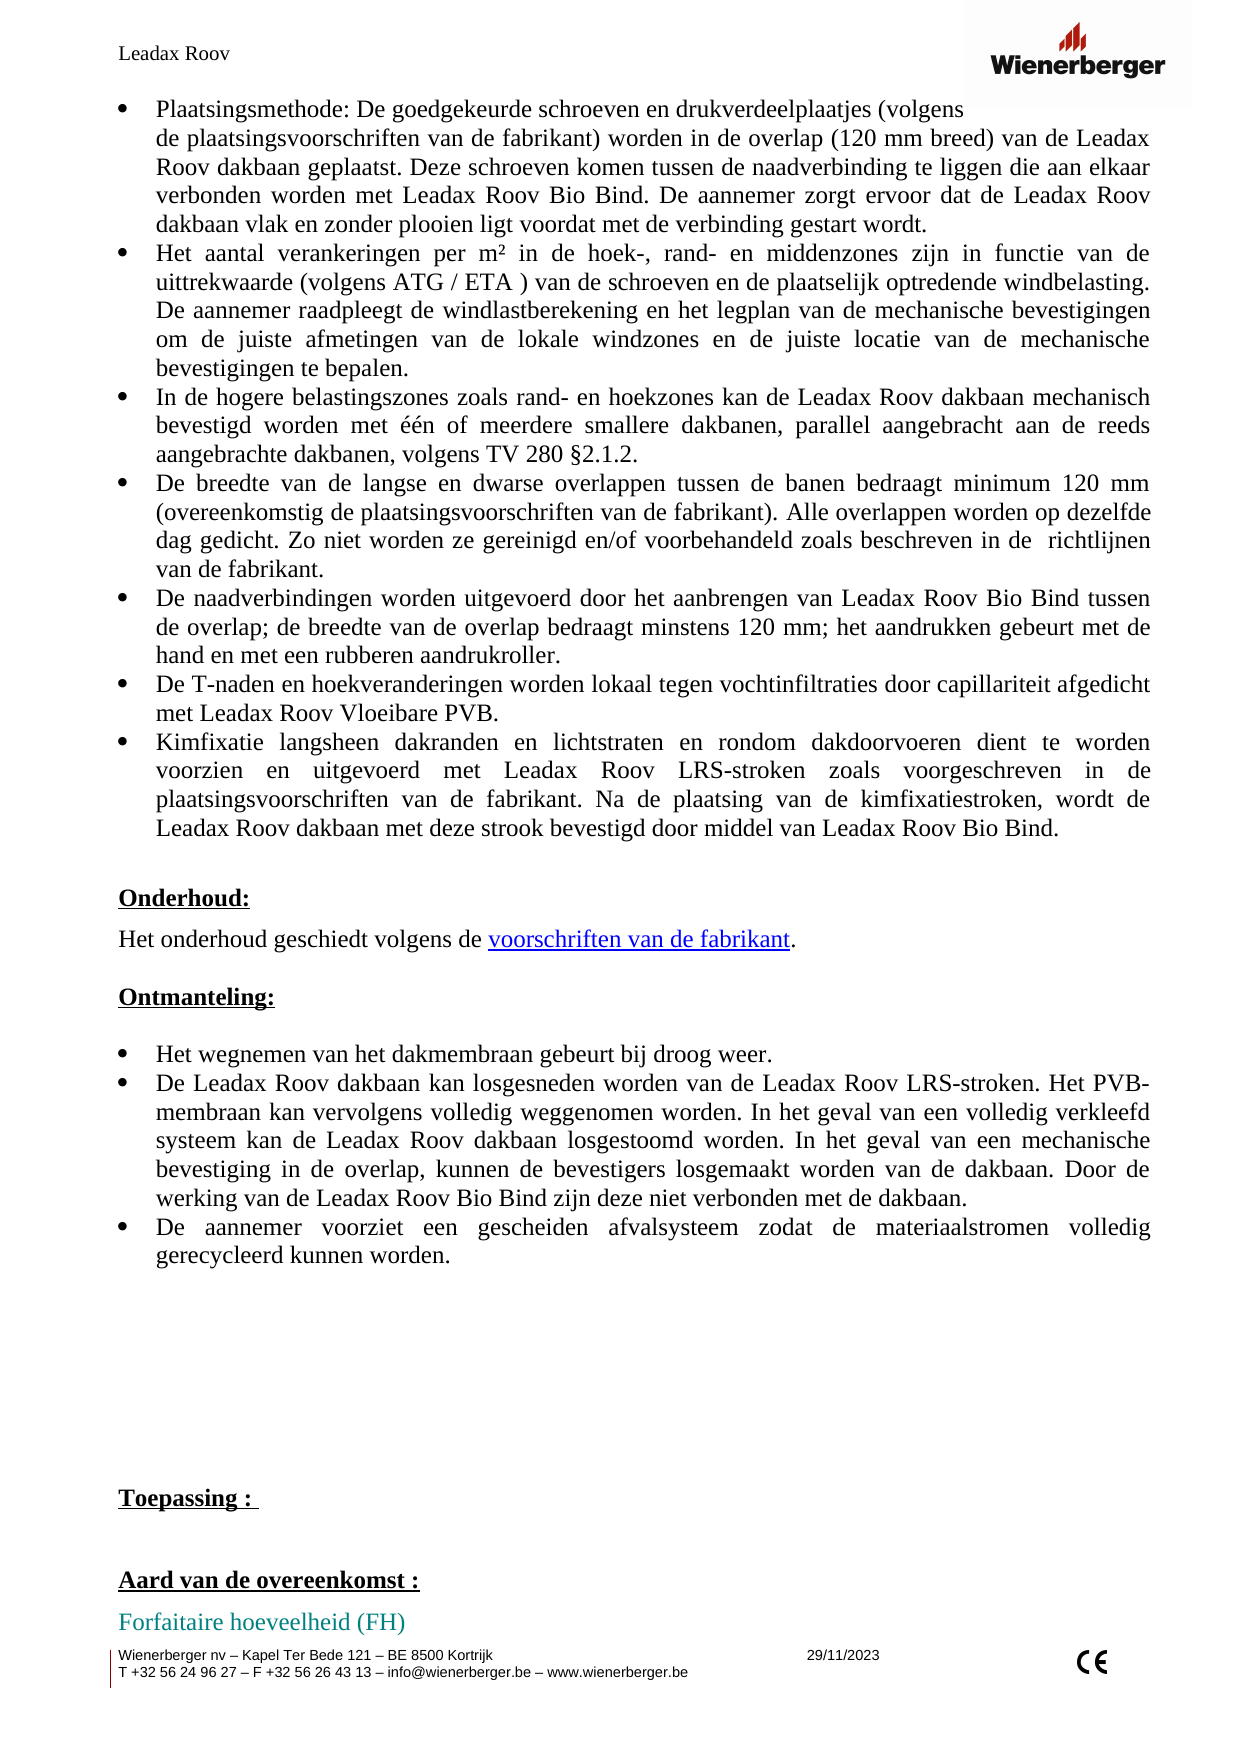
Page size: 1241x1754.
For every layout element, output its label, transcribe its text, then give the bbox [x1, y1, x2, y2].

picture [1077, 1650, 1107, 1674]
text De naadverbindingen worden uitgevoerd door het aanbrengen van Leadax Roov Bio Bind tussen de overlap; de breedte van de overlap bedraagt minstens 120 mm; het aandrukken gebeurt met de hand en met een rubberen aandrukroller. [118, 583, 1152, 669]
picture [964, 0, 1192, 108]
text Het onderhoud geschiedt volgens de voorschriften van de fabrikant. [118, 924, 1152, 953]
subtitle Onderhoud: [118, 883, 1152, 912]
text Forfaitaire hoeveelheid (FH) [118, 1607, 1152, 1635]
text De aannemer voorziet een gescheiden afvalsysteem zodat de materiaalstromen volledig gerecycleerd kunnen worden. [118, 1212, 1152, 1269]
text Ontmanteling: [118, 982, 1152, 1010]
text De Leadax Roov dakbaan kan losgesneden worden van de Leadax Roov LRS-stroken. Het PVB-membraan kan vervolgens volledig weggenomen worden. In het geval van een volledig verkleefd systeem kan de Leadax Roov dakbaan losgestoomd worden. In het geval van een mechanische bevestiging in de overlap, kunnen de bevestigers losgemaakt worden van de dakbaan. Door de werking van de Leadax Roov Bio Bind zijn deze niet verbonden met de dakbaan. [118, 1068, 1152, 1212]
text De breedte van de langse en dwarse overlappen tussen de banen bedraagt minimum 120 mm (overeenkomstig de plaatsingsvoorschriften van de fabrikant). Alle overlappen worden op dezelfde dag gedicht. Zo niet worden ze gereinigd en/of voorbehandeld zoals beschreven in de richtlijnen van de fabrikant. [118, 468, 1152, 583]
text Kimfixatie langsheen dakranden en lichtstraten en rondom dakdoorvoeren dient te worden voorzien en uitgevoerd met Leadax Roov LRS-stroken zoals voorgeschreven in de plaatsingsvoorschriften van de fabrikant. Na de plaatsing van de kimfixatiestroken, wordt de Leadax Roov dakbaan met deze strook bevestigd door middel van Leadax Roov Bio Bind. [118, 727, 1152, 842]
text In de hogere belastingszones zoals rand- en hoekzones kan de Leadax Roov dakbaan mechanisch bevestigd worden met één of meerdere smallere dakbanen, parallel aangebracht aan de reeds aangebrachte dakbanen, volgens TV 280 §2.1.2. [118, 382, 1152, 468]
subtitle Aard van de overeenkomst : [118, 1565, 1152, 1594]
text Het aantal verankeringen per m² in de hoek-, rand- en middenzones zijn in functie van de uittrekwaarde (volgens ATG / ETA ) van de schroeven en de plaatselijk optredende windbelasting. De aannemer raadpleegt de windlastberekening en het legplan van de mechanische bevestigingen om de juiste afmetingen van de lokale windzones en de juiste locatie van de mechanische bevestigingen te bepalen. [118, 238, 1152, 382]
text Het wegnemen van het dakmembraan gebeurt bij droog weer. [118, 1039, 1152, 1068]
subtitle Toepassing : [118, 1483, 1152, 1512]
text Plaatsingsmethode: De goedgekeurde schroeven en drukverdeelplaatjes (volgens de plaatsingsvoorschriften van de fabrikant) worden in de overlap (120 mm breed) van de Leadax Roov dakbaan geplaatst. Deze schroeven komen tussen de naadverbinding te liggen die aan elkaar verbonden worden met Leadax Roov Bio Bind. De aannemer zorgt ervoor dat de Leadax Roov dakbaan vlak en zonder plooien ligt voordat met de verbinding gestart wordt. [118, 94, 1152, 238]
text De T-naden en hoekveranderingen worden lokaal tegen vochtinfiltraties door capillariteit afgedicht met Leadax Roov Vloeibare PVB. [118, 669, 1152, 727]
